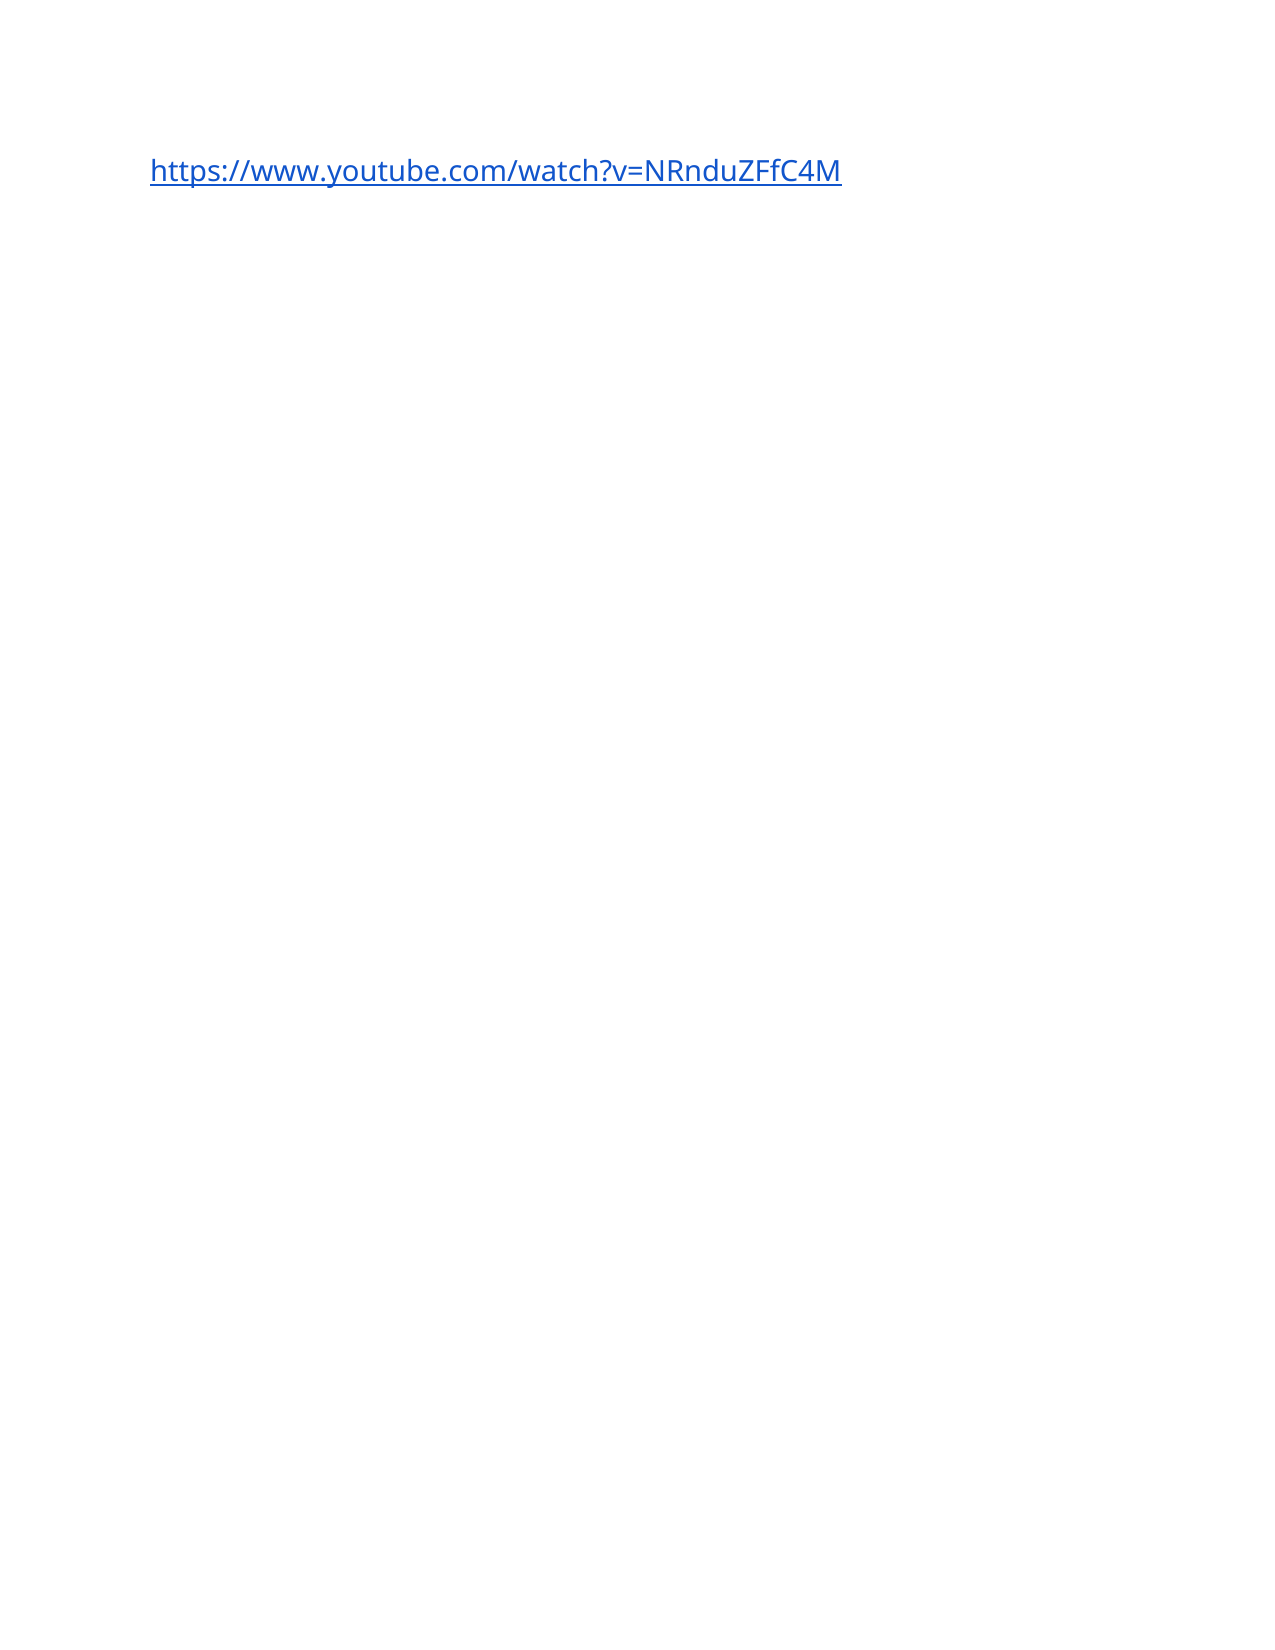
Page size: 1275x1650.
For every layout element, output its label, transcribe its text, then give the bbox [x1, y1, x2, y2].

text https://www.youtube.com/watch?v=NRnduZFfC4M [150, 150, 1125, 190]
